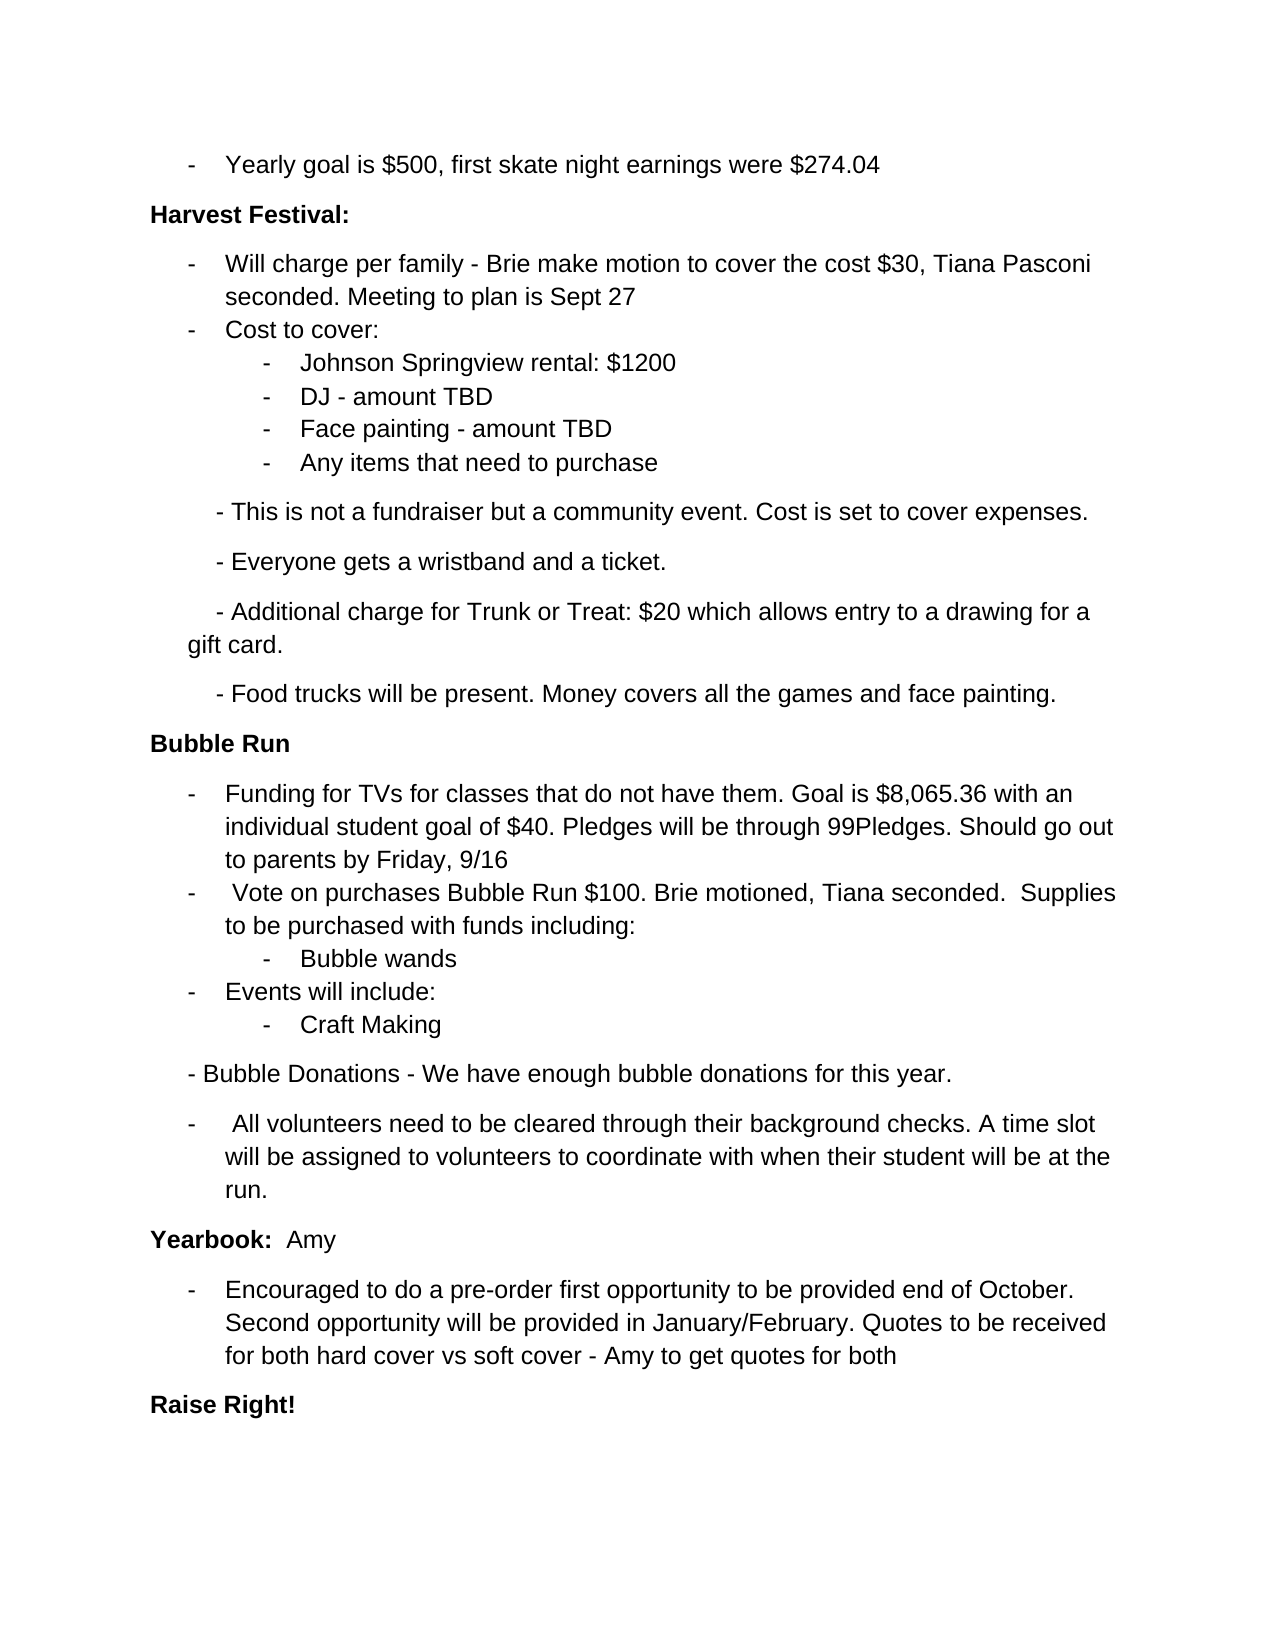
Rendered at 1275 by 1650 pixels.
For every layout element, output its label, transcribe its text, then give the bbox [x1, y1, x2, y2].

text - Additional charge for Trunk or Treat: $20 which allows entry to a drawing for a gift card. [187, 597, 1125, 658]
list Johnson Springview rental: $1200 [262, 348, 1125, 377]
text Harvest Festival: [150, 200, 1125, 228]
list Cost to cover: [187, 315, 1125, 344]
text - Food trucks will be present. Money covers all the games and face painting. [187, 679, 1125, 708]
text - This is not a fundraiser but a community event. Cost is set to cover expenses. [187, 497, 1125, 526]
list All volunteers need to be cleared through their background checks. A time slot will be assigned to volunteers to coordinate with when their student will be at the run. [187, 1109, 1125, 1204]
list Will charge per family - Brie make motion to cover the cost $30, Tiana Pasconi seconded. Meeting to plan is Sept 27 [187, 249, 1125, 311]
text Bubble Run [150, 729, 1125, 758]
text - Everyone gets a wristband and a ticket. [187, 547, 1125, 576]
list Events will include: [187, 977, 1125, 1006]
text Raise Right! [150, 1390, 1125, 1419]
list Face painting - amount TBD [262, 414, 1125, 443]
list Encouraged to do a pre-order first opportunity to be provided end of October. Second opportunity will be provided in January/February. Quotes to be received for both hard cover vs soft cover - Amy to get quotes for both [187, 1274, 1125, 1369]
list Bubble wands [262, 944, 1125, 972]
list DJ - amount TBD [262, 381, 1125, 410]
text Yearbook: Amy [150, 1225, 1125, 1254]
list Funding for TVs for classes that do not have them. Goal is $8,065.36 with an individual student goal of $40. Pledges will be through 99Pledges. Should go out to parents by Friday, 9/16 [187, 779, 1125, 873]
list Yearly goal is $500, first skate night earnings were $274.04 [187, 150, 1125, 179]
list Any items that need to purchase [262, 447, 1125, 476]
text - Bubble Donations - We have enough bubble donations for this year. [187, 1059, 1125, 1088]
list Vote on purchases Bubble Run $100. Brie motioned, Tiana seconded. Supplies to be purchased with funds including: [187, 878, 1125, 939]
list Craft Making [262, 1010, 1125, 1038]
